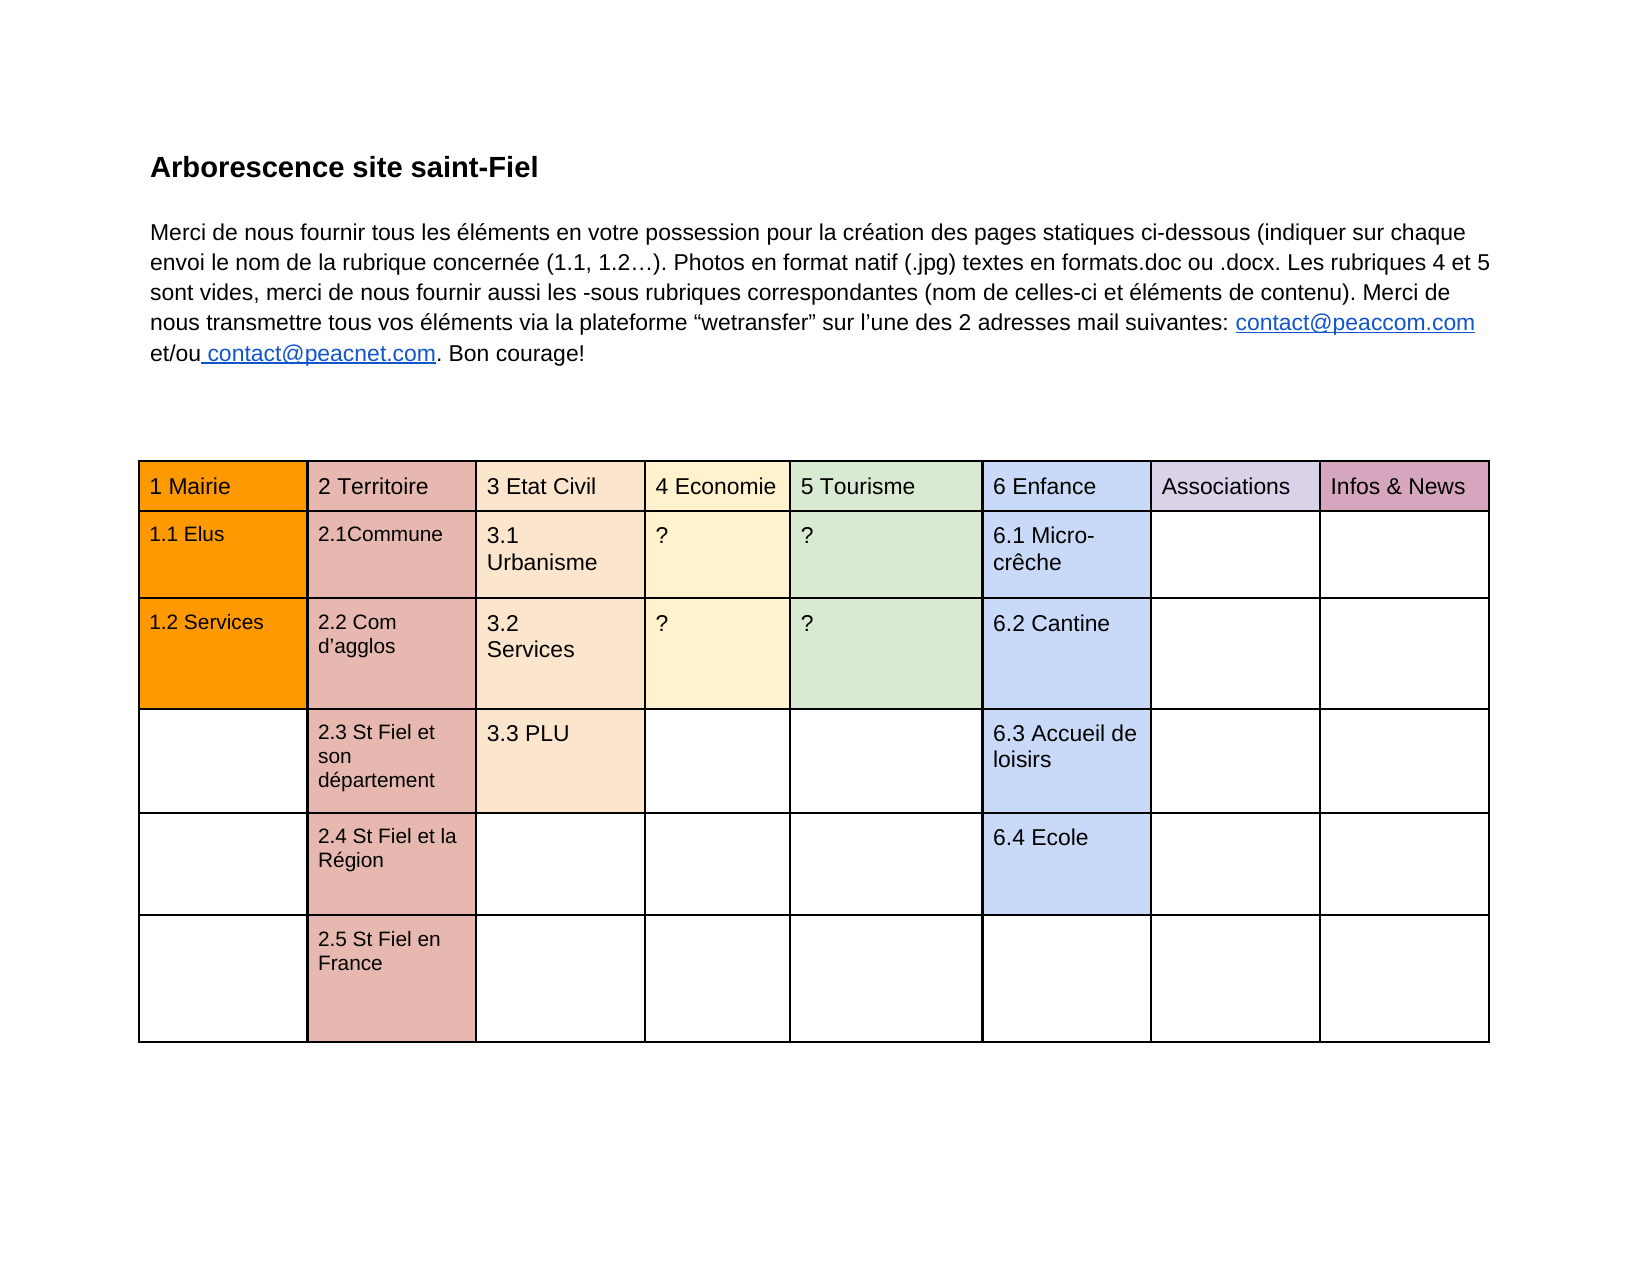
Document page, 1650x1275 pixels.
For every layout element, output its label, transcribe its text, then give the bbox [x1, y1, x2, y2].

table_cell 2.2 Com d’agglos [309, 599, 475, 708]
table_cell [1152, 916, 1319, 1041]
table_cell [477, 814, 644, 914]
table_cell ? [646, 512, 789, 597]
table_cell [140, 814, 306, 914]
table_cell 3.2 Services [477, 599, 644, 708]
table_cell 6.1 Micro-crêche [984, 512, 1150, 597]
table_cell [1321, 512, 1488, 597]
table_cell [1321, 710, 1488, 812]
table_cell 2.4 St Fiel et la Région [309, 814, 475, 914]
table_cell [1152, 599, 1319, 708]
table_cell [1321, 916, 1488, 1041]
table_cell [646, 814, 789, 914]
table_cell [791, 916, 981, 1041]
table_header 1 Mairie [140, 462, 306, 510]
table_cell 1.2 Services [140, 599, 306, 708]
table_cell [477, 916, 644, 1041]
table_cell [1152, 710, 1319, 812]
table_cell [791, 710, 981, 812]
table_header 5 Tourisme [791, 462, 981, 510]
table_header 2 Territoire [309, 462, 475, 510]
table_header Associations [1152, 462, 1319, 510]
table_header 6 Enfance [984, 462, 1150, 510]
table_header Infos & News [1321, 462, 1488, 510]
table_header 3 Etat Civil [477, 462, 644, 510]
table_cell [1321, 599, 1488, 708]
table_cell [1152, 512, 1319, 597]
table_cell [984, 916, 1150, 1041]
table_cell [1321, 814, 1488, 914]
table_cell 6.4 Ecole [984, 814, 1150, 914]
table_cell ? [791, 512, 981, 597]
table_cell 2.5 St Fiel en France [309, 916, 475, 1041]
table_cell [646, 916, 789, 1041]
table_cell [646, 710, 789, 812]
table_cell [140, 710, 306, 812]
table_cell 2.1Commune [309, 512, 475, 597]
table_cell ? [791, 599, 981, 708]
text Arborescence site saint-Fiel [150, 150, 1500, 183]
table_cell 6.3 Accueil de loisirs [984, 710, 1150, 812]
table_cell 1.1 Elus [140, 512, 306, 597]
table_cell [140, 916, 306, 1041]
table_cell 2.3 St Fiel et son département [309, 710, 475, 812]
table_header 4 Economie [646, 462, 789, 510]
table_cell 3.1 Urbanisme [477, 512, 644, 597]
table_cell 3.3 PLU [477, 710, 644, 812]
table_cell [1152, 814, 1319, 914]
table_cell 6.2 Cantine [984, 599, 1150, 708]
table_cell ? [646, 599, 789, 708]
table_cell [791, 814, 981, 914]
text Merci de nous fournir tous les éléments en votre possession pour la création des pages statiques ci-dessous (indiquer sur chaque envoi le nom de la rubrique concernée (1.1, 1.2…). Photos en format natif (.jpg) textes en formats.doc ou .docx. Les rubriques 4 et 5 sont vides, merci de nous fournir aussi les -sous rubriques correspondantes (nom de celles-ci et éléments de contenu). Merci de nous transmettre tous vos éléments via la plateforme “wetransfer” sur l’une des 2 adresses mail suivantes: contact@peaccom.com et/ou contact@peacnet.com. Bon courage! [150, 219, 1500, 366]
